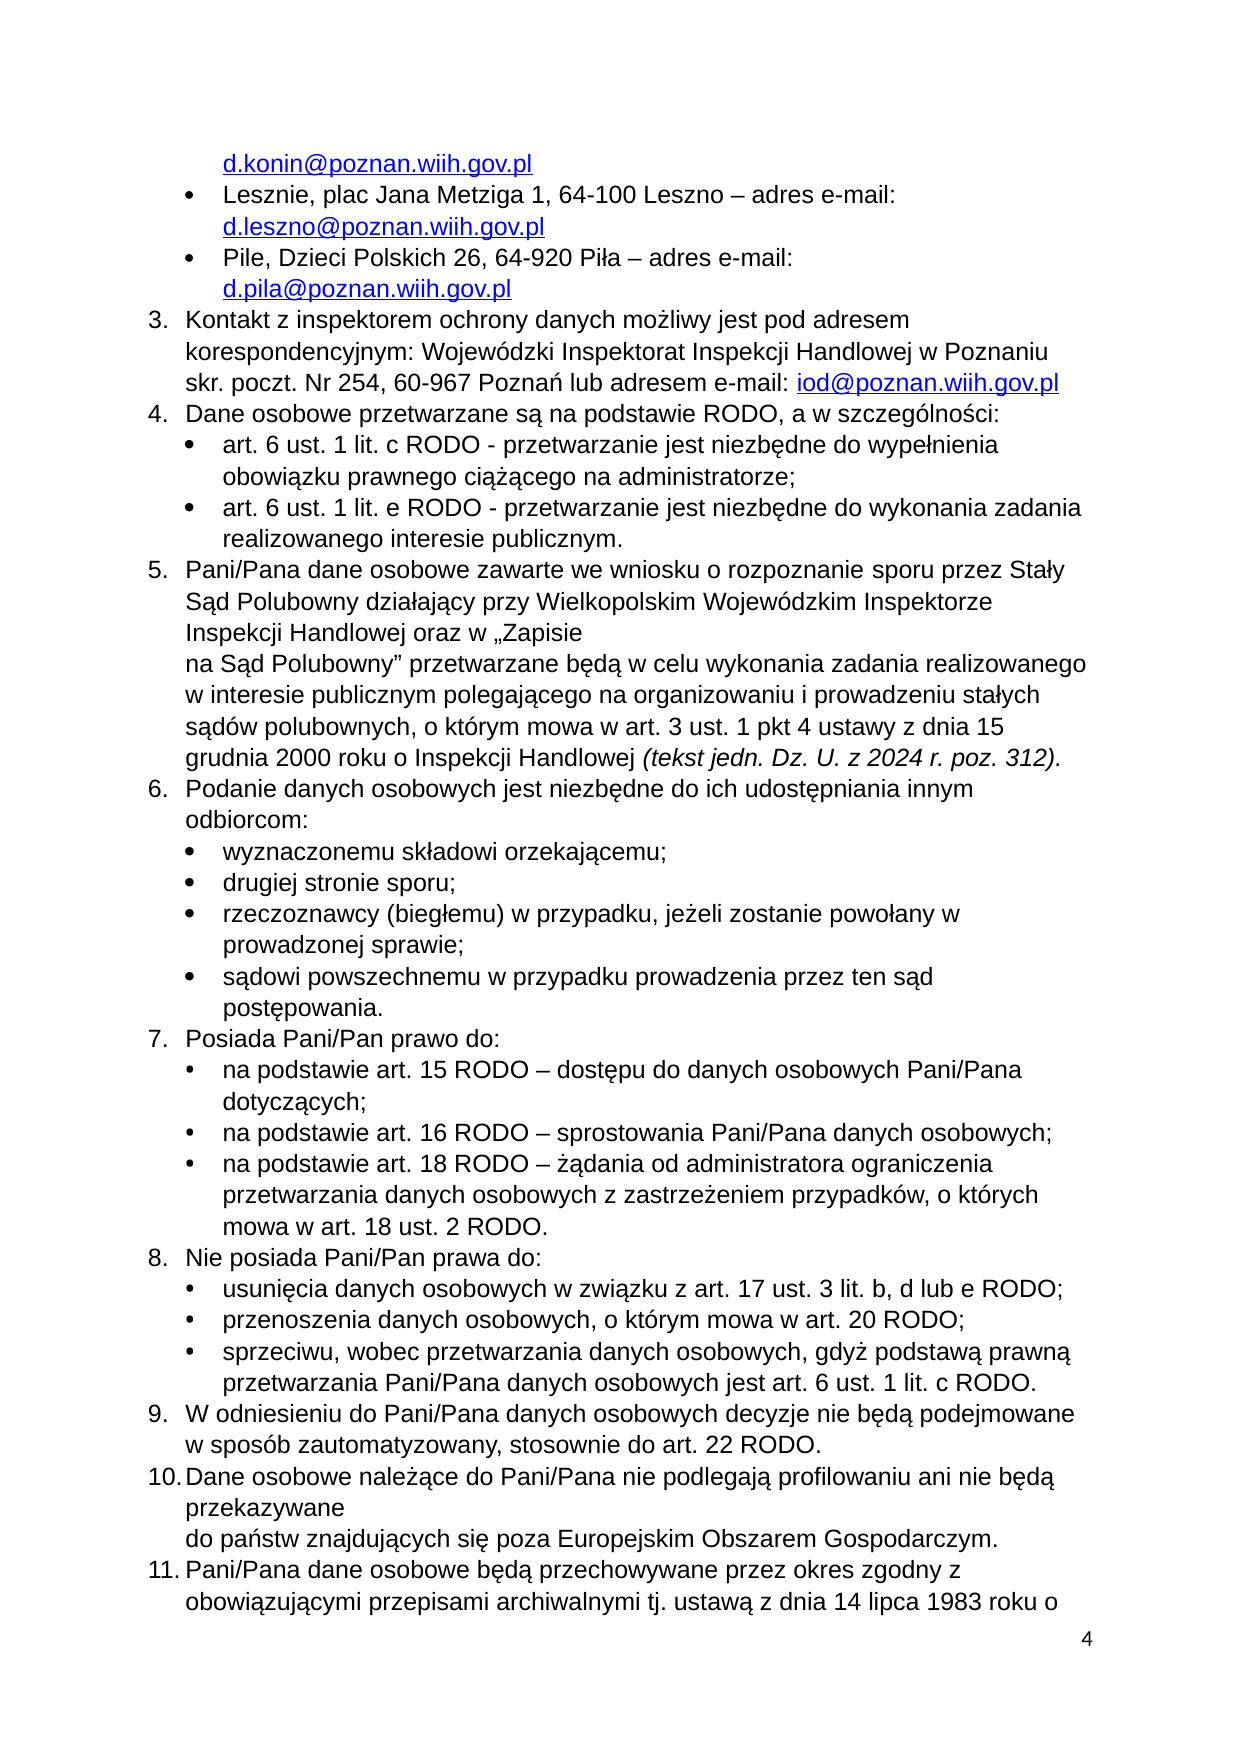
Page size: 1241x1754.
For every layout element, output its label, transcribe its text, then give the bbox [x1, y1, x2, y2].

list Dane osobowe przetwarzane są na podstawie RODO, a w szczególności: [148, 398, 1093, 429]
list art. 6 ust. 1 lit. e RODO - przetwarzanie jest niezbędne do wykonania zadania realizowanego interesie publicznym. [185, 491, 1093, 554]
text d.pila@poznan.wiih.gov.pl [223, 273, 1093, 304]
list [148, 1554, 1093, 1616]
list Podanie danych osobowych jest niezbędne do ich udostępniania innym odbiorcom: [148, 773, 1093, 835]
list sprzeciwu, wobec przetwarzania danych osobowych, gdyż podstawą prawną przetwarzania Pani/Pana danych osobowych jest art. 6 ust. 1 lit. c RODO. [185, 1335, 1093, 1398]
list drugiej stronie sporu; [185, 866, 1093, 898]
list przenoszenia danych osobowych, o którym mowa w art. 20 RODO; [185, 1304, 1093, 1335]
list Lesznie, plac Jana Metziga 1, 64-100 Leszno – adres e-mail: [185, 179, 1093, 210]
list Pani/Pana dane osobowe zawarte we wniosku o rozpoznanie sporu przez Stały Sąd Polubowny działający przy Wielkopolskim Wojewódzkim Inspektorze Inspekcji Handlowej oraz w „Zapisie na Sąd Polubowny” przetwarzane będą w celu wykonania zadania realizowanego w interesie publicznym polegającego na organizowaniu i prowadzeniu stałych sądów polubownych, o którym mowa w art. 3 ust. 1 pkt 4 ustawy z dnia 15 grudnia 2000 roku o Inspekcji Handlowej (tekst jedn. Dz. U. z 2024 r. poz. 312). [148, 554, 1093, 773]
list art. 6 ust. 1 lit. c RODO - przetwarzanie jest niezbędne do wypełnienia obowiązku prawnego ciążącego na administratorze; [185, 429, 1093, 491]
list na podstawie art. 16 RODO – sprostowania Pani/Pana danych osobowych; [185, 1116, 1093, 1148]
list na podstawie art. 15 RODO – dostępu do danych osobowych Pani/Pana dotyczących; [185, 1054, 1093, 1116]
list Dane osobowe należące do Pani/Pana nie podlegają profilowaniu ani nie będą przekazywane do państw znajdujących się poza Europejskim Obszarem Gospodarczym. [148, 1460, 1093, 1554]
list Nie posiada Pani/Pan prawa do: [148, 1241, 1093, 1273]
list sądowi powszechnemu w przypadku prowadzenia przez ten sąd postępowania. [185, 960, 1093, 1023]
text d.leszno@poznan.wiih.gov.pl [223, 210, 1093, 241]
list Pile, Dzieci Polskich 26, 64-920 Piła – adres e-mail: [185, 241, 1093, 273]
list rzeczoznawcy (biegłemu) w przypadku, jeżeli zostanie powołany w prowadzonej sprawie; [185, 898, 1093, 960]
list Posiada Pani/Pan prawo do: [148, 1023, 1093, 1054]
list W odniesieniu do Pani/Pana danych osobowych decyzje nie będą podejmowane w sposób zautomatyzowany, stosownie do art. 22 RODO. [148, 1398, 1093, 1460]
text d.konin@poznan.wiih.gov.pl [223, 148, 1093, 179]
list na podstawie art. 18 RODO – żądania od administratora ograniczenia przetwarzania danych osobowych z zastrzeżeniem przypadków, o których mowa w art. 18 ust. 2 RODO. [185, 1148, 1093, 1241]
list Kontakt z inspektorem ochrony danych możliwy jest pod adresem korespondencyjnym: Wojewódzki Inspektorat Inspekcji Handlowej w Poznaniu skr. poczt. Nr 254, 60-967 Poznań lub adresem e-mail: iod@poznan.wiih.gov.pl [148, 304, 1093, 398]
list usunięcia danych osobowych w związku z art. 17 ust. 3 lit. b, d lub e RODO; [185, 1273, 1093, 1304]
list wyznaczonemu składowi orzekającemu; [185, 835, 1093, 866]
